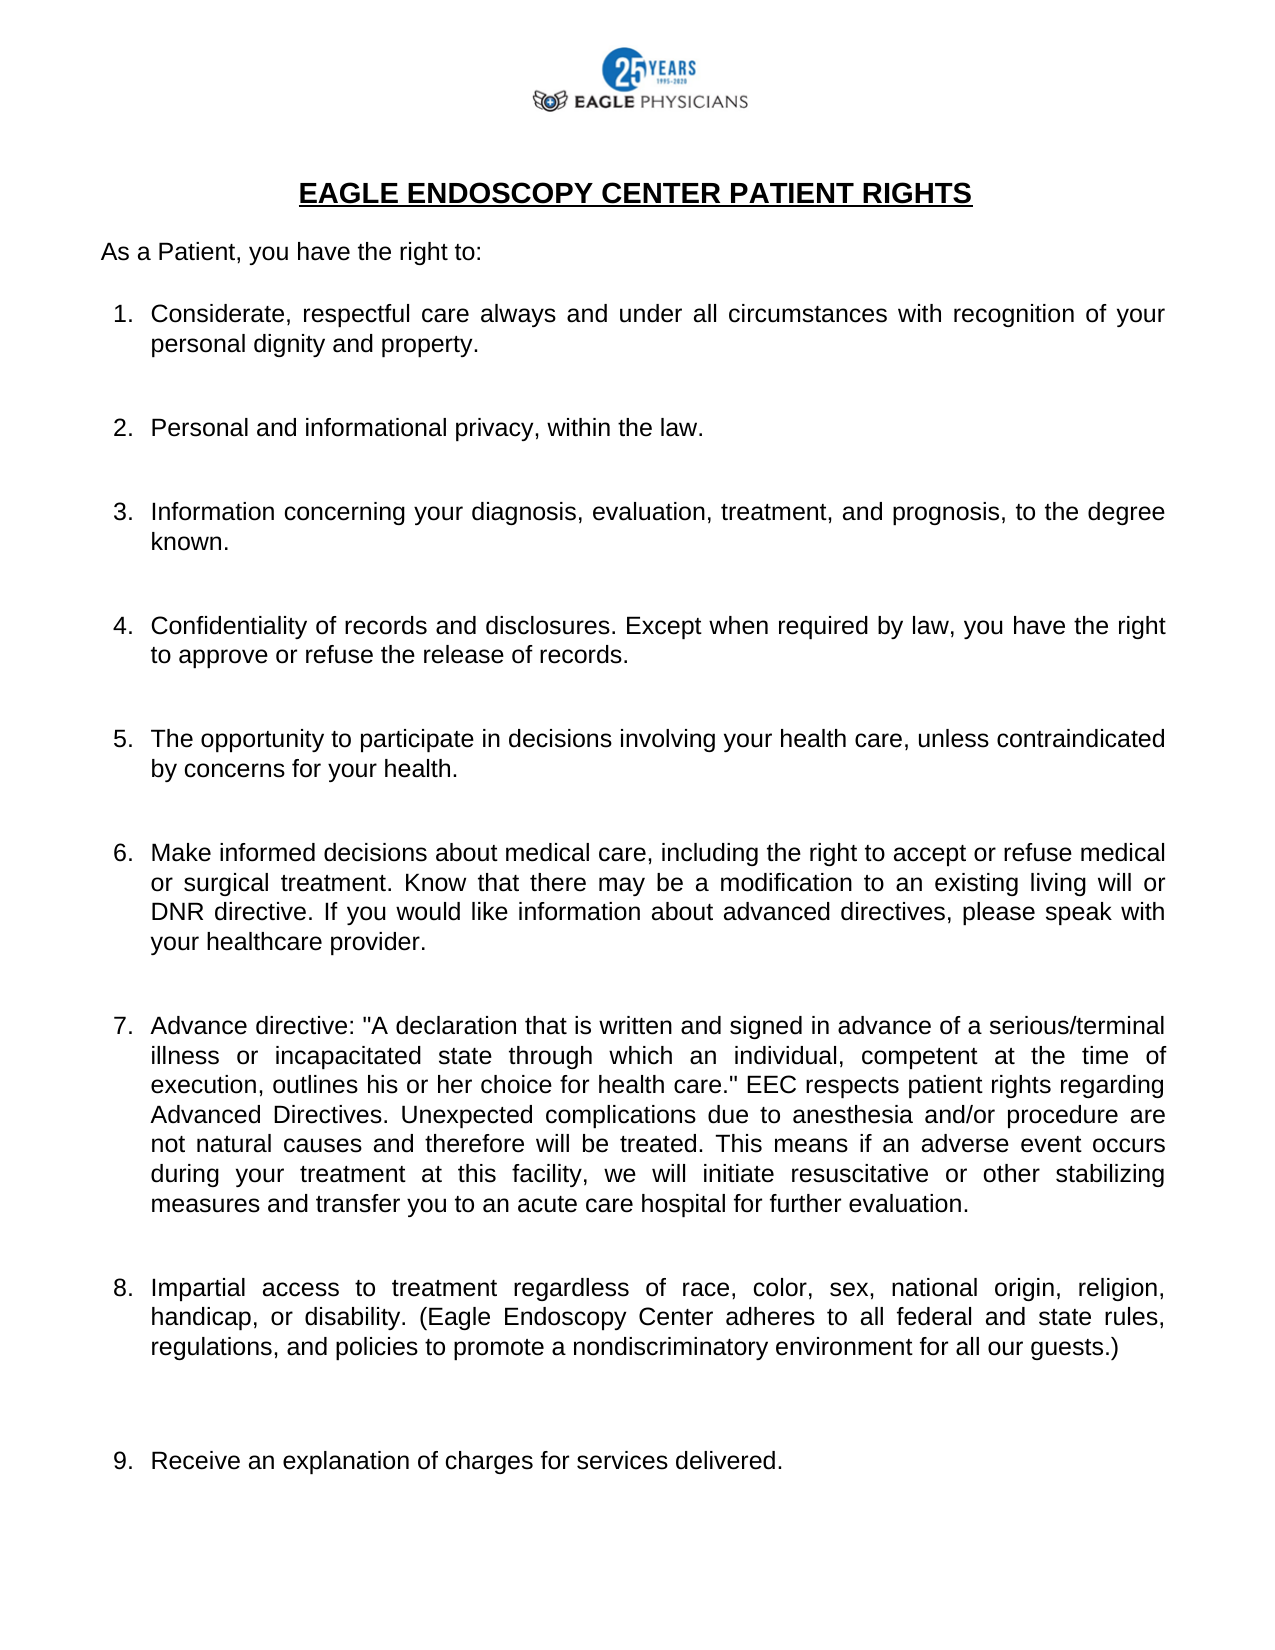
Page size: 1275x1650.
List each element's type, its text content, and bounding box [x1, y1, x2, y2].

list Advance directive: "A declaration that is written and signed in advance of a serious/terminal illness or incapacitated state through which an individual, competent at the time of execution, outlines his or her choice for health care." EEC respects patient rights regarding Advanced Directives. Unexpected complications due to anesthesia and/or procedure are not natural causes and therefore will be treated. This means if an adverse event occurs during your treatment at this facility, we will initiate resuscitative or other stabilizing measures and transfer you to an acute care hospital for further evaluation. [113, 1011, 1168, 1217]
list Considerate, respectful care always and under all circumstances with recognition of your personal dignity and property. [113, 299, 1168, 357]
picture [524, 45, 752, 115]
list Impartial access to treatment regardless of race, color, sex, national origin, religion, handicap, or disability. (Eagle Endoscopy Center adheres to all federal and state rules, regulations, and policies to promote a nondiscriminatory environment for all our guests.) [113, 1273, 1168, 1361]
text As a Patient, you have the right to: [101, 237, 1200, 266]
subtitle EAGLE ENDOSCOPY CENTER PATIENT RIGHTS [75, 176, 1196, 209]
list Personal and informational privacy, within the law. [113, 413, 1168, 441]
list Receive an explanation of charges for services delivered. [113, 1446, 1168, 1475]
list The opportunity to participate in decisions involving your health care, unless contraindicated by concerns for your health. [113, 724, 1168, 783]
list Confidentiality of records and disclosures. Except when required by law, you have the right to approve or refuse the release of records. [113, 611, 1168, 669]
list Information concerning your diagnosis, evaluation, treatment, and prognosis, to the degree known. [113, 497, 1168, 555]
list Make informed decisions about medical care, including the right to accept or refuse medical or surgical treatment. Know that there may be a modification to an existing living will or DNR directive. If you would like information about advanced directives, please speak with your healthcare provider. [113, 838, 1168, 956]
